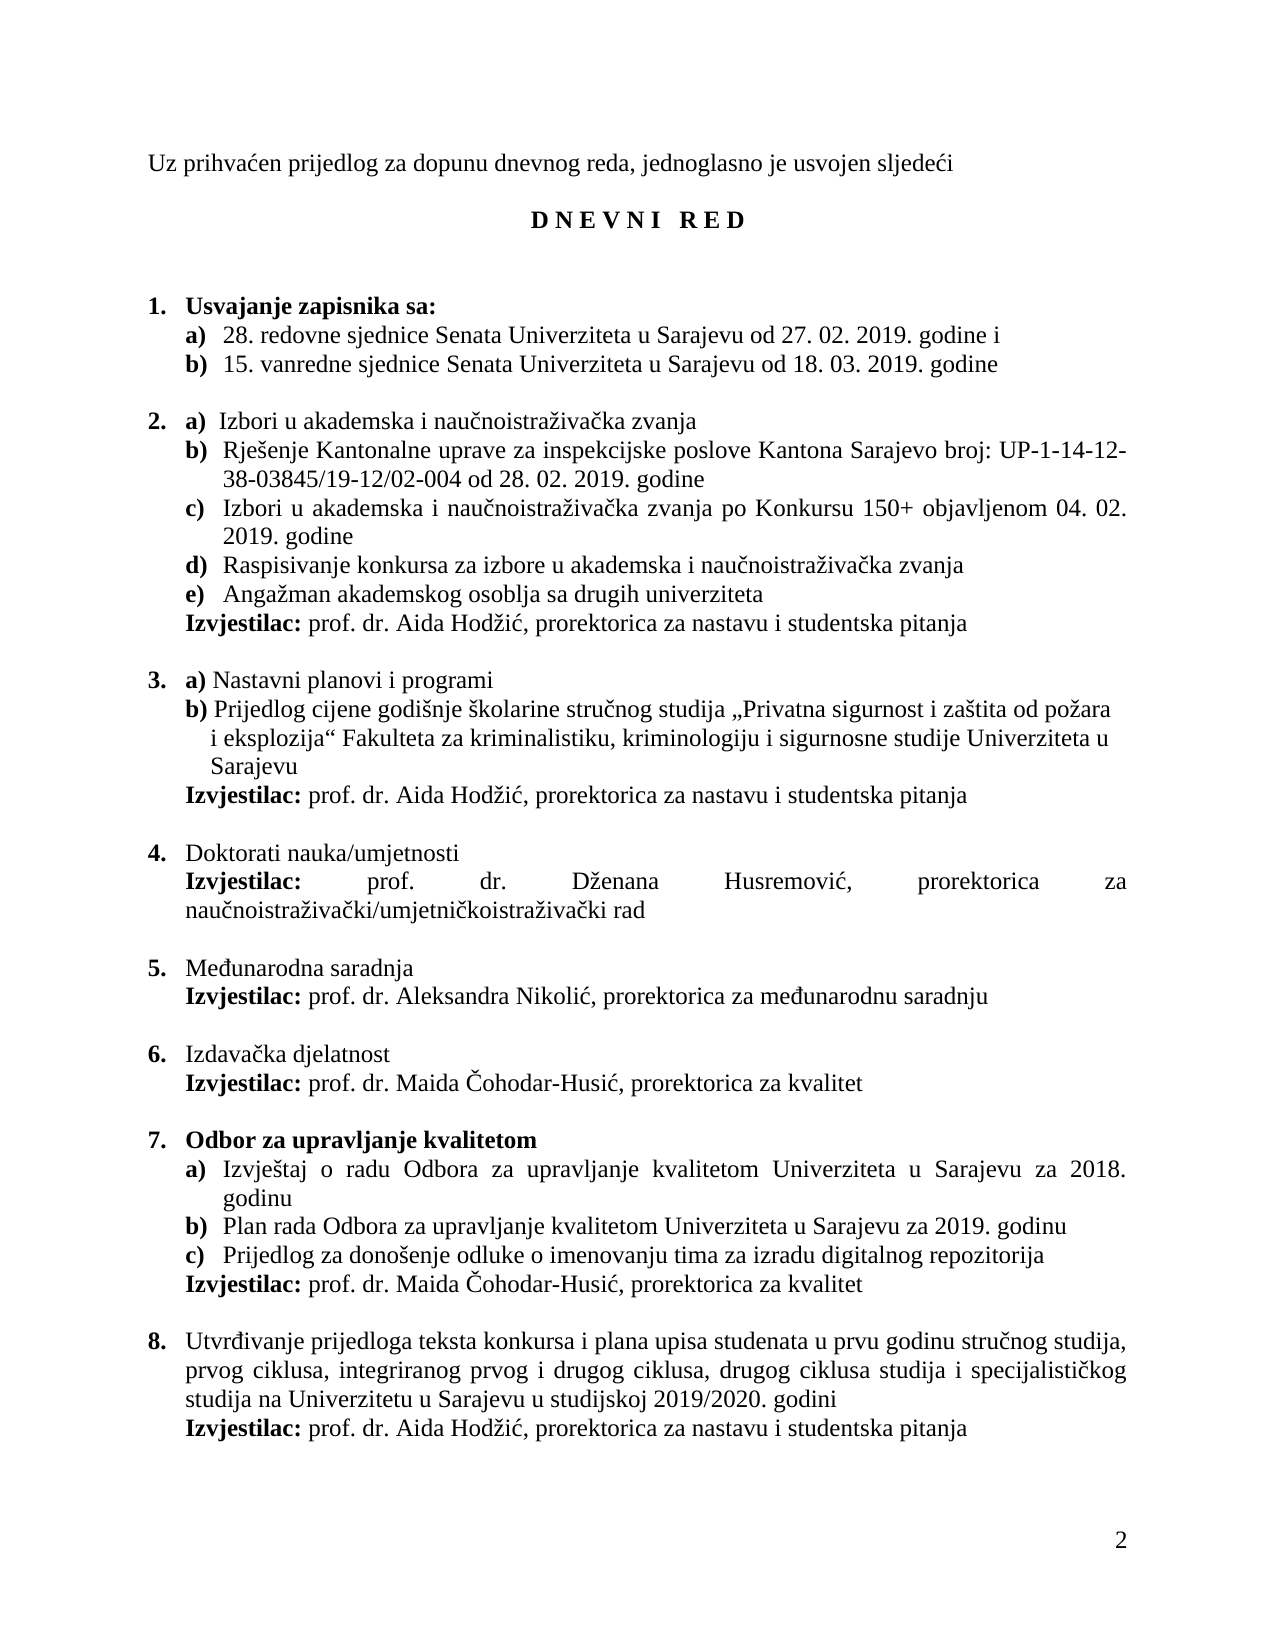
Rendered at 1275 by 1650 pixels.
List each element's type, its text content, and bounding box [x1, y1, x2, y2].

list Usvajanje zapisnika sa: [148, 291, 1127, 320]
list Rješenje Kantonalne uprave za inspekcijske poslove Kantona Sarajevo broj: UP-1-14-12-38-03845/19-12/02-004 od 28. 02. 2019. godine [185, 435, 1127, 493]
text D N E V N I R E D [148, 205, 1127, 234]
text b) Prijedlog cijene godišnje školarine stručnog studija „Privatna sigurnost i zaštita od požara [185, 694, 1127, 723]
text Izvjestilac: prof. dr. Dženana Husremović, prorektorica za naučnoistraživački/umjetničkoistraživački rad [185, 866, 1127, 924]
text Izvjestilac: prof. dr. Aleksandra Nikolić, prorektorica za međunarodnu saradnju [148, 981, 1127, 1010]
list Prijedlog za donošenje odluke o imenovanju tima za izradu digitalnog repozitorija [185, 1240, 1127, 1269]
text i eksplozija“ Fakulteta za kriminalistiku, kriminologiju i sigurnosne studije Univerziteta u [185, 723, 1127, 751]
list Međunarodna saradnja [148, 953, 1127, 981]
text Izvjestilac: prof. dr. Maida Čohodar-Husić, prorektorica za kvalitet [185, 1269, 1127, 1298]
list Plan rada Odbora za upravljanje kvalitetom Univerziteta u Sarajevu za 2019. godinu [185, 1211, 1127, 1240]
list Izbori u akademska i naučnoistraživačka zvanja po Konkursu 150+ objavljenom 04. 02. 2019. godine [185, 493, 1127, 550]
list Doktorati nauka/umjetnosti [148, 838, 1127, 866]
list Izvještaj o radu Odbora za upravljanje kvalitetom Univerziteta u Sarajevu za 2018. godinu [185, 1154, 1127, 1211]
list a) Nastavni planovi i programi [148, 665, 1127, 694]
text Uz prihvaćen prijedlog za dopunu dnevnog reda, jednoglasno je usvojen sljedeći [148, 148, 1127, 176]
text Izvjestilac: prof. dr. Aida Hodžić, prorektorica za nastavu i studentska pitanja [148, 608, 1127, 636]
list 28. redovne sjednice Senata Univerziteta u Sarajevu od 27. 02. 2019. godine i [185, 320, 1127, 349]
text Izvjestilac: prof. dr. Aida Hodžić, prorektorica za nastavu i studentska pitanja [185, 1413, 1127, 1441]
list Odbor za upravljanje kvalitetom [148, 1125, 1127, 1154]
list Raspisivanje konkursa za izbore u akademska i naučnoistraživačka zvanja [185, 550, 1127, 579]
list Utvrđivanje prijedloga teksta konkursa i plana upisa studenata u prvu godinu stručnog studija, prvog ciklusa, integriranog prvog i drugog ciklusa, drugog ciklusa studija i specijalističkog studija na Univerzitetu u Sarajevu u studijskoj 2019/2020. godini [148, 1326, 1127, 1413]
text Izvjestilac: prof. dr. Aida Hodžić, prorektorica za nastavu i studentska pitanja [185, 780, 1127, 809]
list a) Izbori u akademska i naučnoistraživačka zvanja [148, 406, 1127, 435]
text Izvjestilac: prof. dr. Maida Čohodar-Husić, prorektorica za kvalitet [185, 1068, 1127, 1096]
list Izdavačka djelatnost [148, 1039, 1127, 1068]
list 15. vanredne sjednice Senata Univerziteta u Sarajevu od 18. 03. 2019. godine [185, 349, 1127, 378]
text Sarajevu [185, 751, 1127, 780]
list Angažman akademskog osoblja sa drugih univerziteta [185, 579, 1127, 608]
